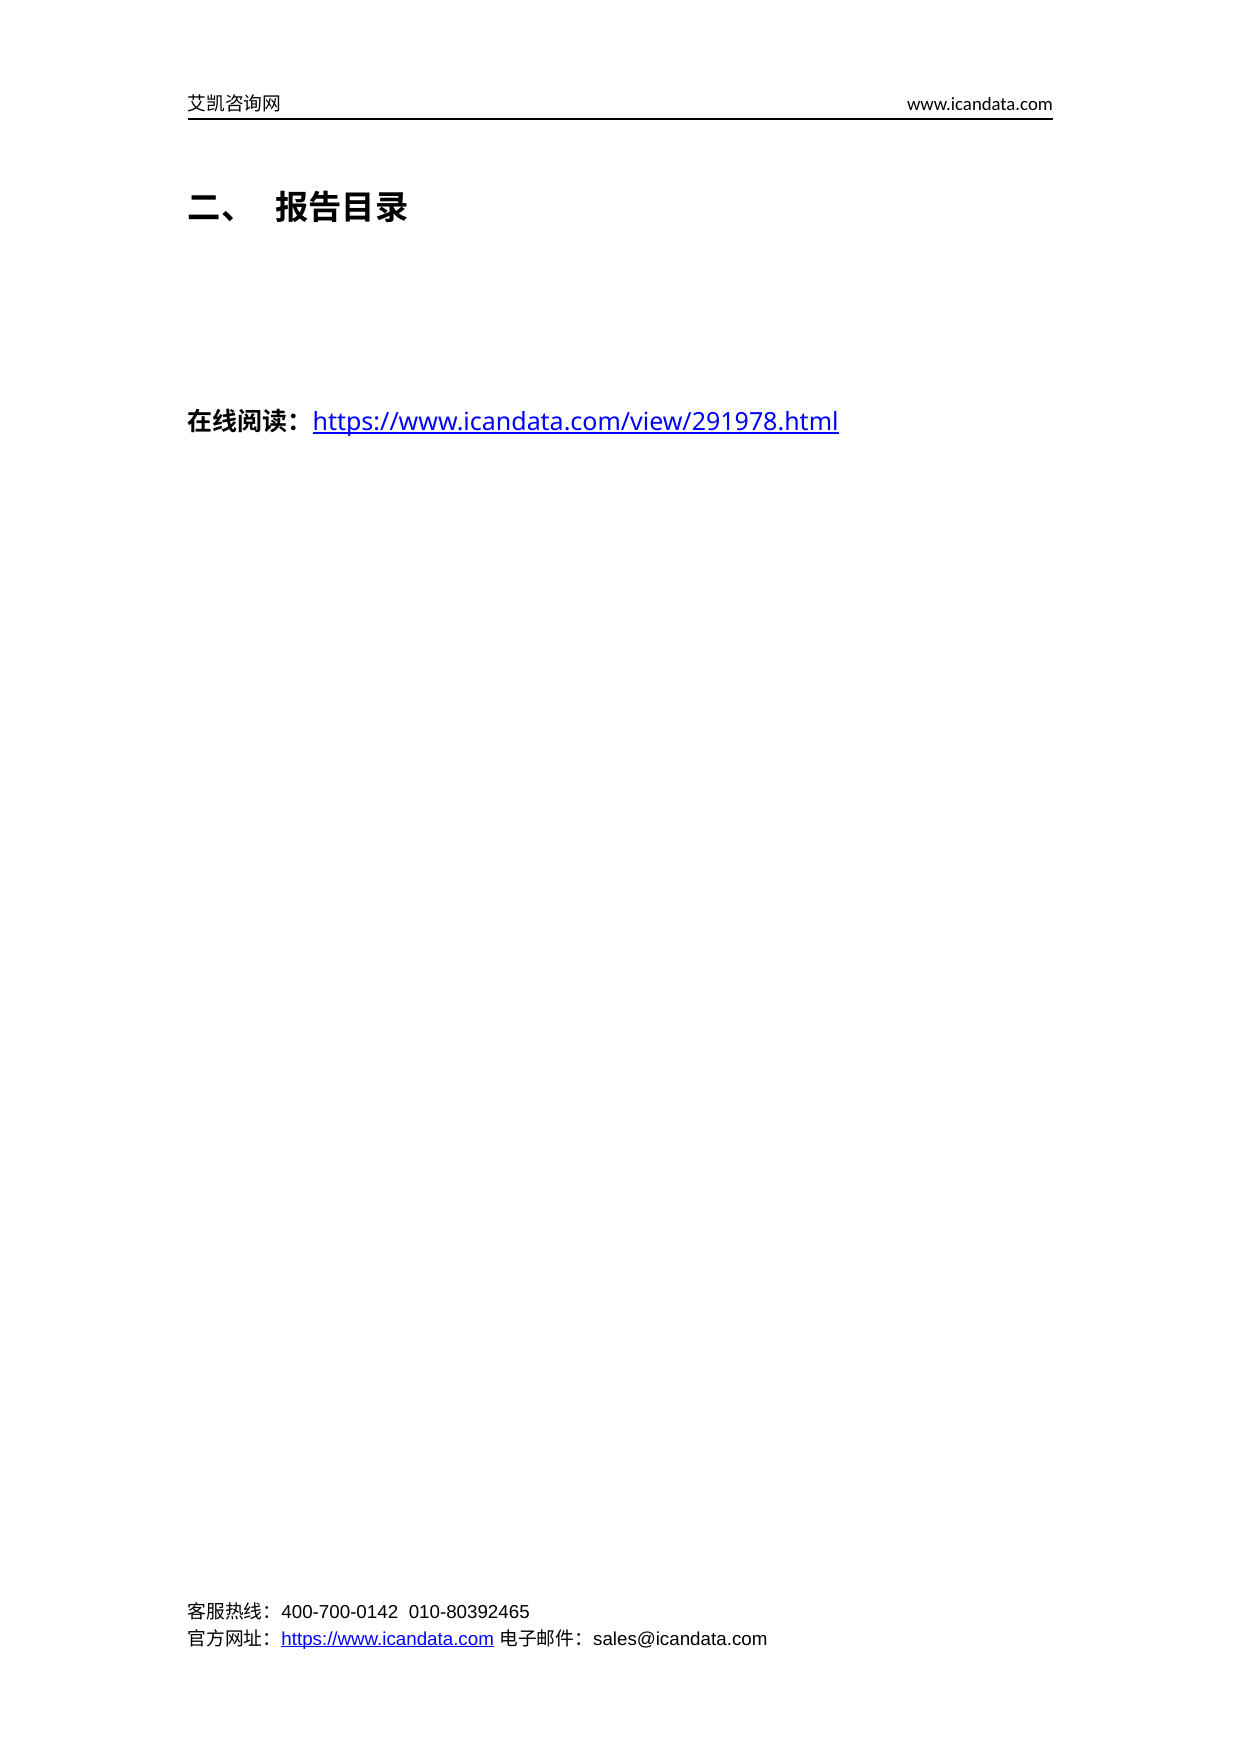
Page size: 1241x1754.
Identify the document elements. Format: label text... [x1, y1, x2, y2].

text 在线阅读：https://www.icandata.com/view/291978.html [187, 387, 1053, 452]
subtitle 报告目录 [187, 172, 1053, 237]
